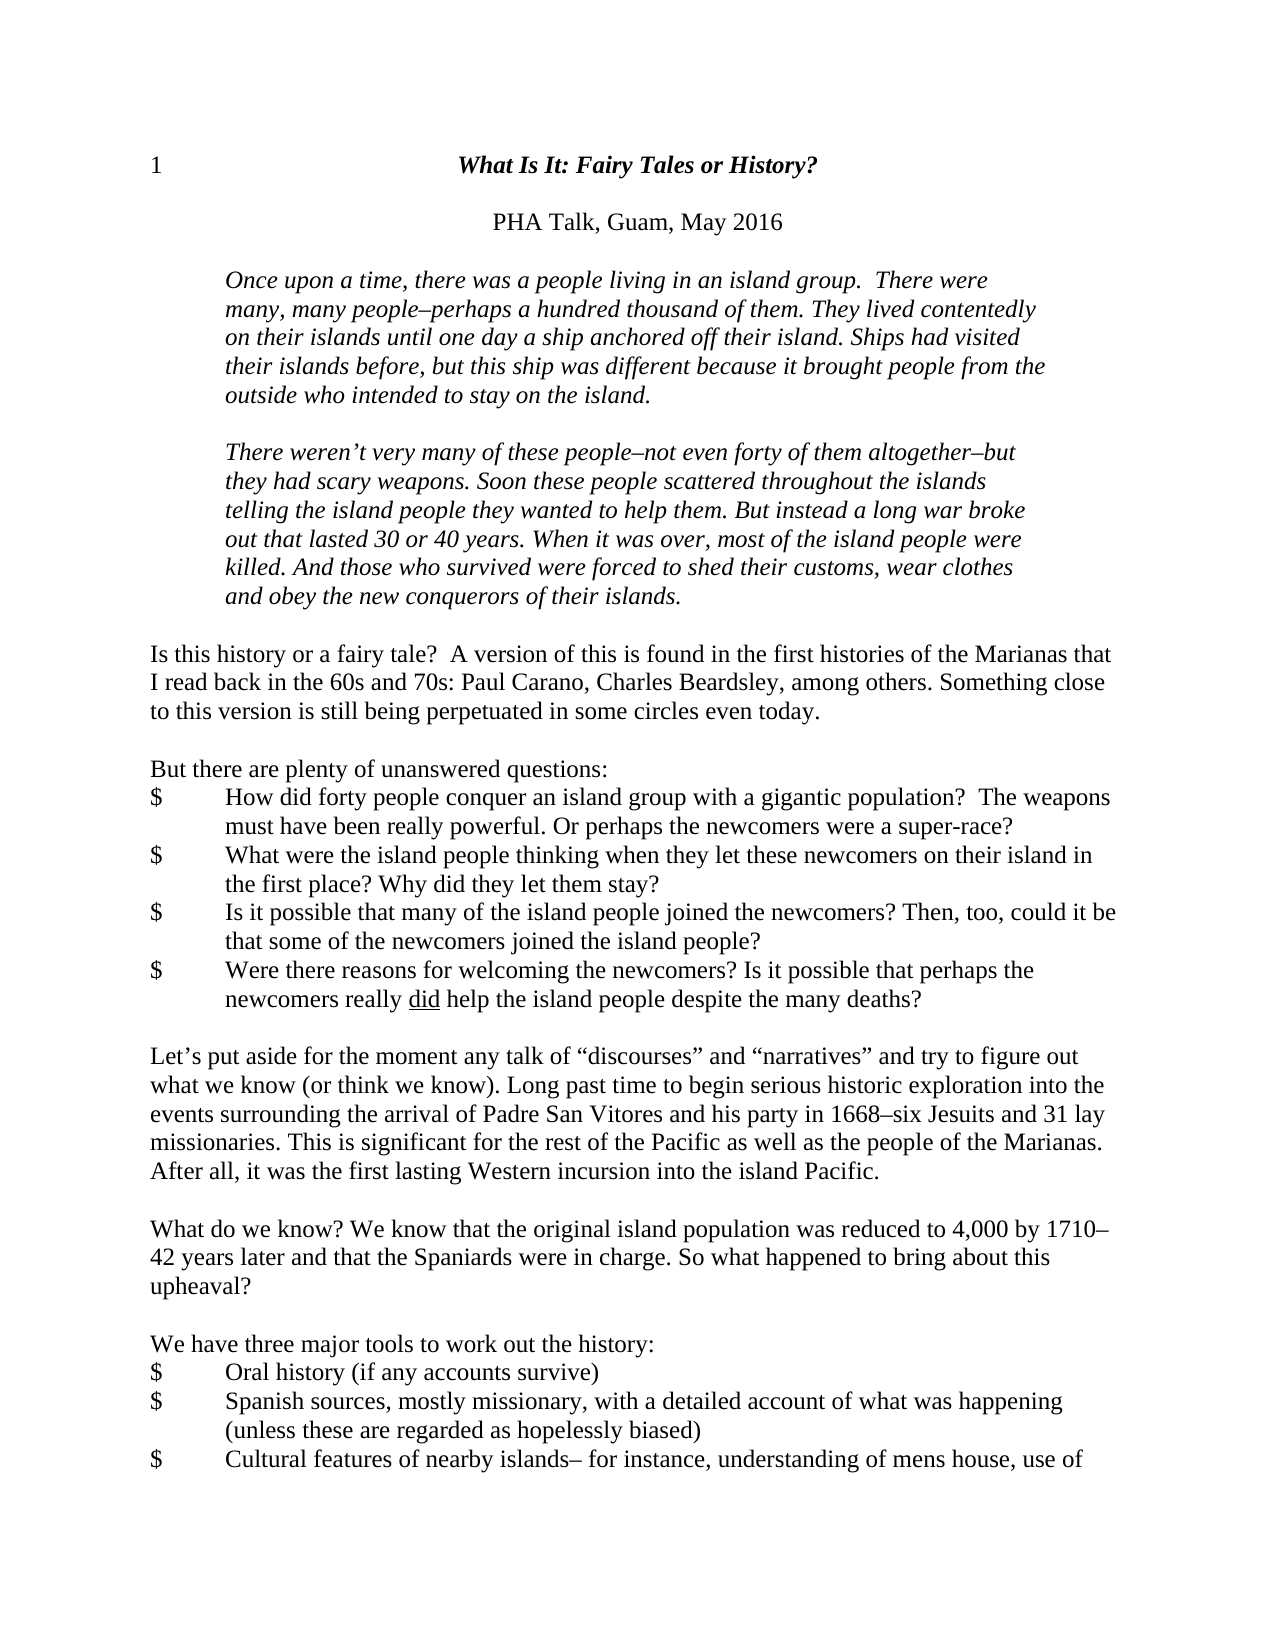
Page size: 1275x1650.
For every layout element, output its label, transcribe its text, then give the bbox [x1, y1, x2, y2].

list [150, 1444, 1125, 1472]
text PHA Talk, Guam, May 2016 [150, 207, 1125, 236]
text Is this history or a fairy tale? A version of this is found in the first histories of the Marianas that I read back in the 60s and 70s: Paul Carano, Charles Beardsley, among others. Something close to this version is still being perpetuated in some circles even today. [150, 639, 1125, 725]
text What do we know? We know that the original island population was reduced to 4,000 by 1710–42 years later and that the Spaniards were in charge. So what happened to bring about this upheaval? [150, 1214, 1125, 1300]
list Oral history (if any accounts survive) [150, 1357, 1125, 1386]
text What Is It: Fairy Tales or History? [150, 150, 1125, 179]
text We have three major tools to work out the history: [150, 1329, 1125, 1357]
text Once upon a time, there was a people living in an island group. There were many, many people–perhaps a hundred thousand of them. They lived contentedly on their islands until one day a ship anchored off their island. Ships had visited their islands before, but this ship was different because it brought people from the outside who intended to stay on the island. [225, 265, 1050, 409]
list How did forty people conquer an island group with a gigantic population? The weapons must have been really powerful. Or perhaps the newcomers were a super-race? [150, 782, 1125, 840]
list Is it possible that many of the island people joined the newcomers? Then, too, could it be that some of the newcomers joined the island people? [150, 897, 1125, 955]
text Let’s put aside for the moment any talk of “discourses” and “narratives” and try to figure out what we know (or think we know). Long past time to begin serious historic exploration into the events surrounding the arrival of Padre San Vitores and his party in 1668–six Jesuits and 31 lay missionaries. This is significant for the rest of the Pacific as well as the people of the Marianas. After all, it was the first lasting Western incursion into the island Pacific. [150, 1041, 1125, 1185]
list Spanish sources, mostly missionary, with a detailed account of what was happening (unless these are regarded as hopelessly biased) [150, 1386, 1125, 1444]
text But there are plenty of unanswered questions: [150, 754, 1125, 782]
list What were the island people thinking when they let these newcomers on their island in the first place? Why did they let them stay? [150, 840, 1125, 897]
text There weren’t very many of these people–not even forty of them altogether–but they had scary weapons. Soon these people scattered throughout the islands telling the island people they wanted to help them. But instead a long war broke out that lasted 30 or 40 years. When it was over, most of the island people were killed. And those who survived were forced to shed their customs, wear clothes and obey the new conquerors of their islands. [225, 437, 1050, 610]
list Were there reasons for welcoming the newcomers? Is it possible that perhaps the newcomers really did help the island people despite the many deaths? [150, 955, 1125, 1012]
